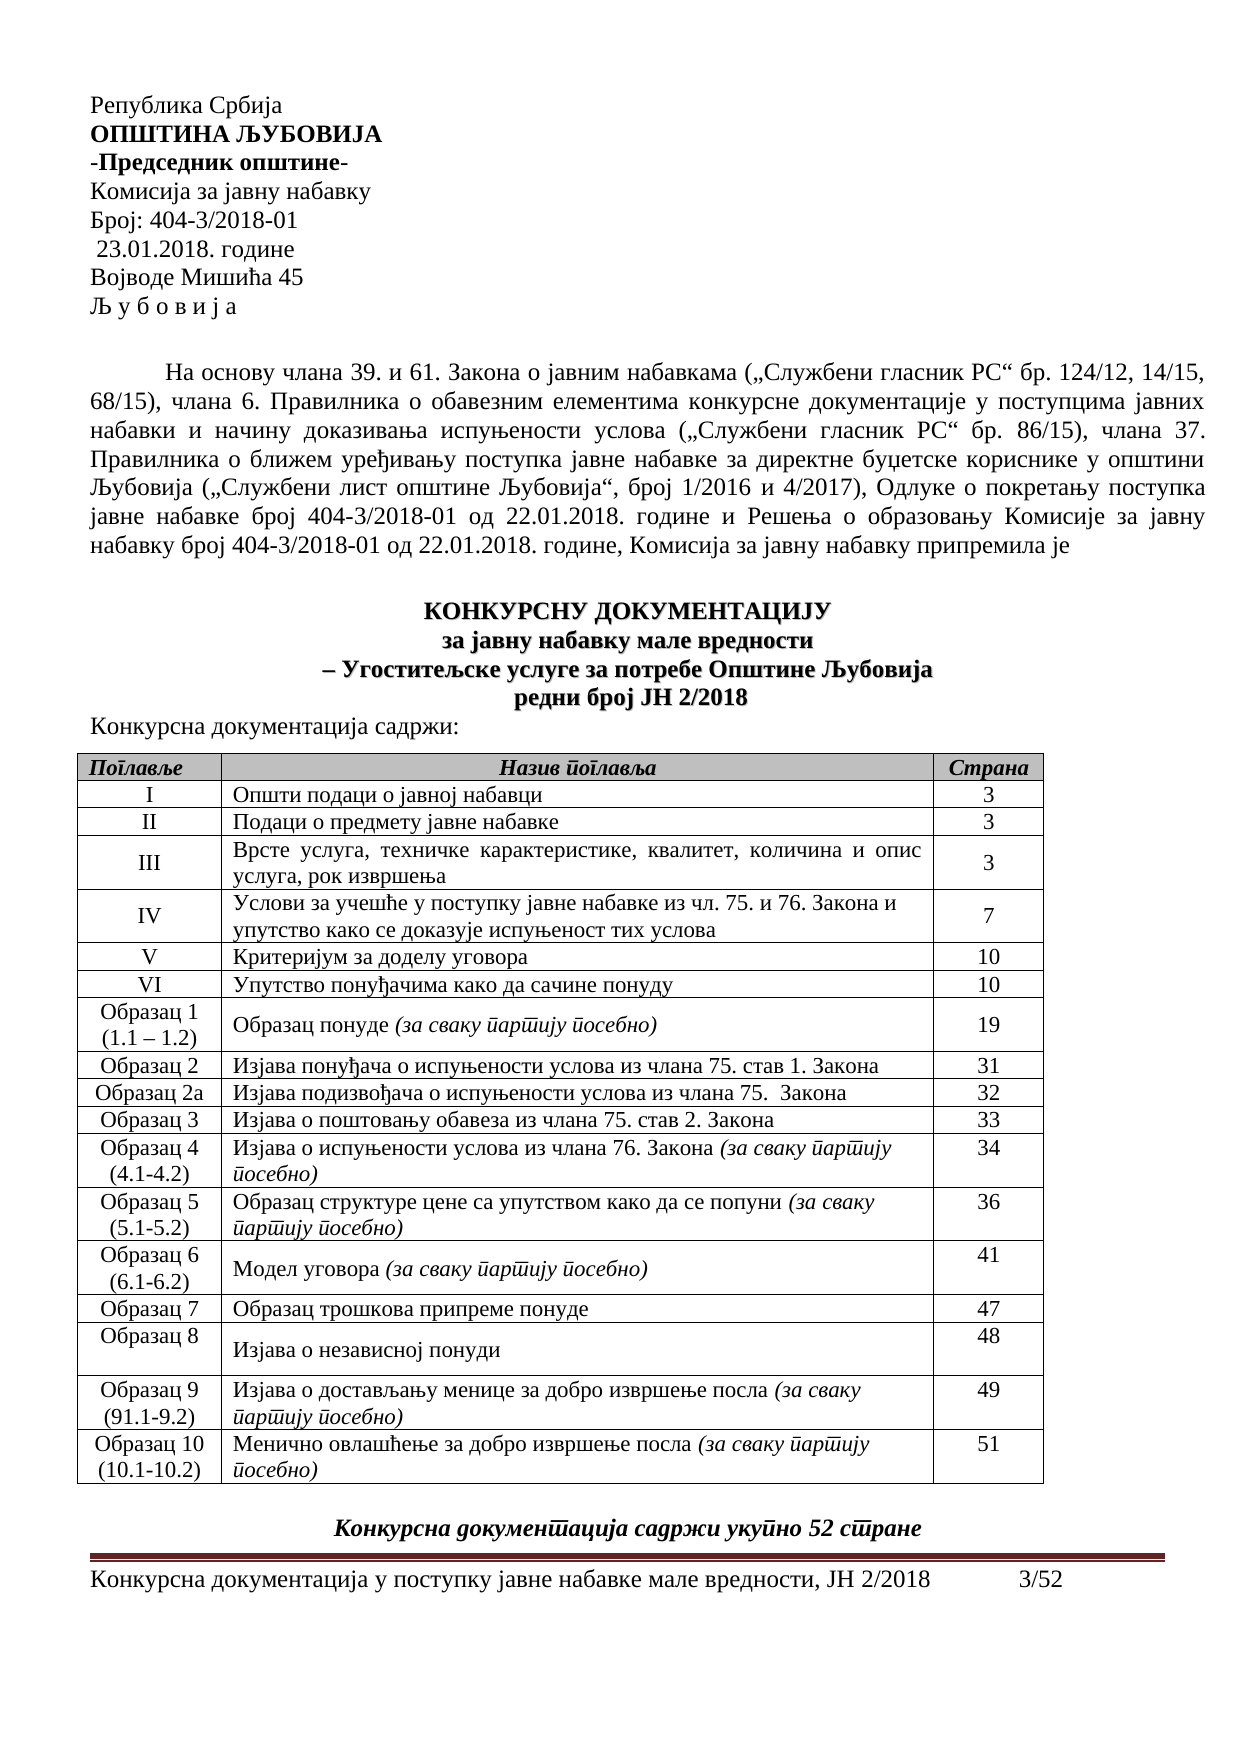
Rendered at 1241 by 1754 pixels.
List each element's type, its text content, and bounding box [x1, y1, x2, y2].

table_cell Критеријум за доделу уговора [222, 943, 933, 969]
table_cell 3 [934, 836, 1043, 888]
table_cell IV [78, 890, 221, 942]
table_cell 36 [934, 1188, 1043, 1240]
table_cell Менично овлашћење за добро извршење посла (за сваку партију посебно) [222, 1430, 933, 1483]
table_cell Образац 2 [78, 1052, 221, 1078]
table_cell 31 [934, 1052, 1043, 1078]
table_cell Услови за учешће у поступку јавне набавке из чл. 75. и 76. Закона и упутство како се доказује испуњеност тих услова [222, 890, 933, 942]
table_cell Образац 6 (6.1-6.2) [78, 1241, 221, 1294]
table_cell Општи подаци о јавној набавци [222, 781, 933, 807]
table_cell III [78, 836, 221, 888]
table_cell 47 [934, 1295, 1043, 1322]
table_cell Образац 2а [78, 1079, 221, 1106]
table_cell 10 [934, 943, 1043, 969]
table_cell Упутство понуђачима како да сачине понуду [222, 971, 933, 997]
table_cell Врсте услуга, техничке карактеристике, квалитет, количина и опис услуга, рок извршења [222, 836, 933, 888]
table_cell 3 [934, 808, 1043, 835]
table_cell Изјава подизвођача о испуњености услова из члана 75. Закона [222, 1079, 933, 1106]
text ОПШТИНА ЉУБОВИЈА [90, 119, 1206, 147]
table_header Страна [934, 754, 1043, 780]
table_cell Образац 3 [78, 1107, 221, 1133]
text – Угоститељске услуге за потребе Општине Љубовија [90, 654, 1165, 682]
table_cell 3 [934, 781, 1043, 807]
table_cell Образац трошкова припреме понуде [222, 1295, 933, 1322]
table_cell Изјава о поштовању обавеза из члана 75. став 2. Закона [222, 1107, 933, 1133]
table_cell Изјава о достављању менице за добро извршење посла (за сваку партију посебно) [222, 1376, 933, 1429]
text -Председник општине- [90, 147, 1206, 176]
text Број: 404-3/2018-01 [90, 205, 1206, 234]
table_header Назив поглавља [222, 754, 933, 780]
table_cell Образац 5 (5.1-5.2) [78, 1188, 221, 1240]
table_cell Изјава понуђача о испуњености услова из члана 75. став 1. Закона [222, 1052, 933, 1078]
table_cell I [78, 781, 221, 807]
table_cell Образац 7 [78, 1295, 221, 1322]
table_cell 48 [934, 1323, 1043, 1375]
text Љ у б о в и ј а [90, 291, 1206, 320]
table_cell 32 [934, 1079, 1043, 1106]
text 23.01.2018. године [90, 234, 1206, 262]
table_cell Изјава о независној понуди [222, 1323, 933, 1375]
table_cell Образац 9 (91.1-9.2) [78, 1376, 221, 1429]
table_header Поглавље [78, 754, 221, 780]
text Република Србија [90, 90, 1165, 119]
table_cell 41 [934, 1241, 1043, 1294]
table_cell Изјава о испуњености услова из члана 76. Закона (за сваку партију посебно) [222, 1134, 933, 1187]
text Конкурсна документација садржи укупно 52 странe [90, 1513, 1165, 1541]
text за јавну набавку мале вредности [90, 625, 1165, 654]
table_cell 19 [934, 998, 1043, 1051]
text КОНКУРСНУ ДОКУМЕНТАЦИЈУ [90, 596, 1165, 625]
table_cell VI [78, 971, 221, 997]
text Комисија за јавну набавку [90, 176, 1206, 205]
text редни број ЈН 2/2018 [90, 682, 1165, 711]
table_cell Образац понуде (за сваку партију посебно) [222, 998, 933, 1051]
table_cell 49 [934, 1376, 1043, 1429]
table_cell Образац 8 [78, 1323, 221, 1375]
table_cell Образац 4 (4.1-4.2) [78, 1134, 221, 1187]
table_cell Образац 1 (1.1 – 1.2) [78, 998, 221, 1051]
table_cell 51 [934, 1430, 1043, 1483]
table_cell Модел уговора (за сваку партију посебно) [222, 1241, 933, 1294]
table_cell 7 [934, 890, 1043, 942]
table_cell II [78, 808, 221, 835]
table_cell V [78, 943, 221, 969]
table_cell Подаци о предмету јавне набавке [222, 808, 933, 835]
text Конкурсна документација садржи: [90, 711, 1165, 740]
table_cell Образац структуре цене са упутством како да се попуни (за сваку партију посебно) [222, 1188, 933, 1240]
text На основу члана 39. и 61. Закона о јавним набавкама („Службени гласник РС“ бр. 124/12, 14/15, 68/15), члана 6. Правилника о обавезним елементима конкурсне документације у поступцима јавних набавки и начину доказивања испуњености услова („Службени гласник РС“ бр. 86/15), члана 37. Правилника о ближем уређивању поступка јавне набавке за директне буџетске кориснике у општини Љубовија („Службени лист општине Љубовија“, број 1/2016 и 4/2017), Одлуке о покретању поступка јавне набавке број 404-3/2018-01 од 22.01.2018. године и Решења о образовању Комисије за јавну набавку број 404-3/2018-01 од 22.01.2018. године, Комисија за јавну набавку припремила је [90, 357, 1206, 559]
table_cell 34 [934, 1134, 1043, 1187]
table_cell Образац 10 (10.1-10.2) [78, 1430, 221, 1483]
table_cell 10 [934, 971, 1043, 997]
text Војводе Мишића 45 [90, 262, 1206, 291]
table_cell 33 [934, 1107, 1043, 1133]
